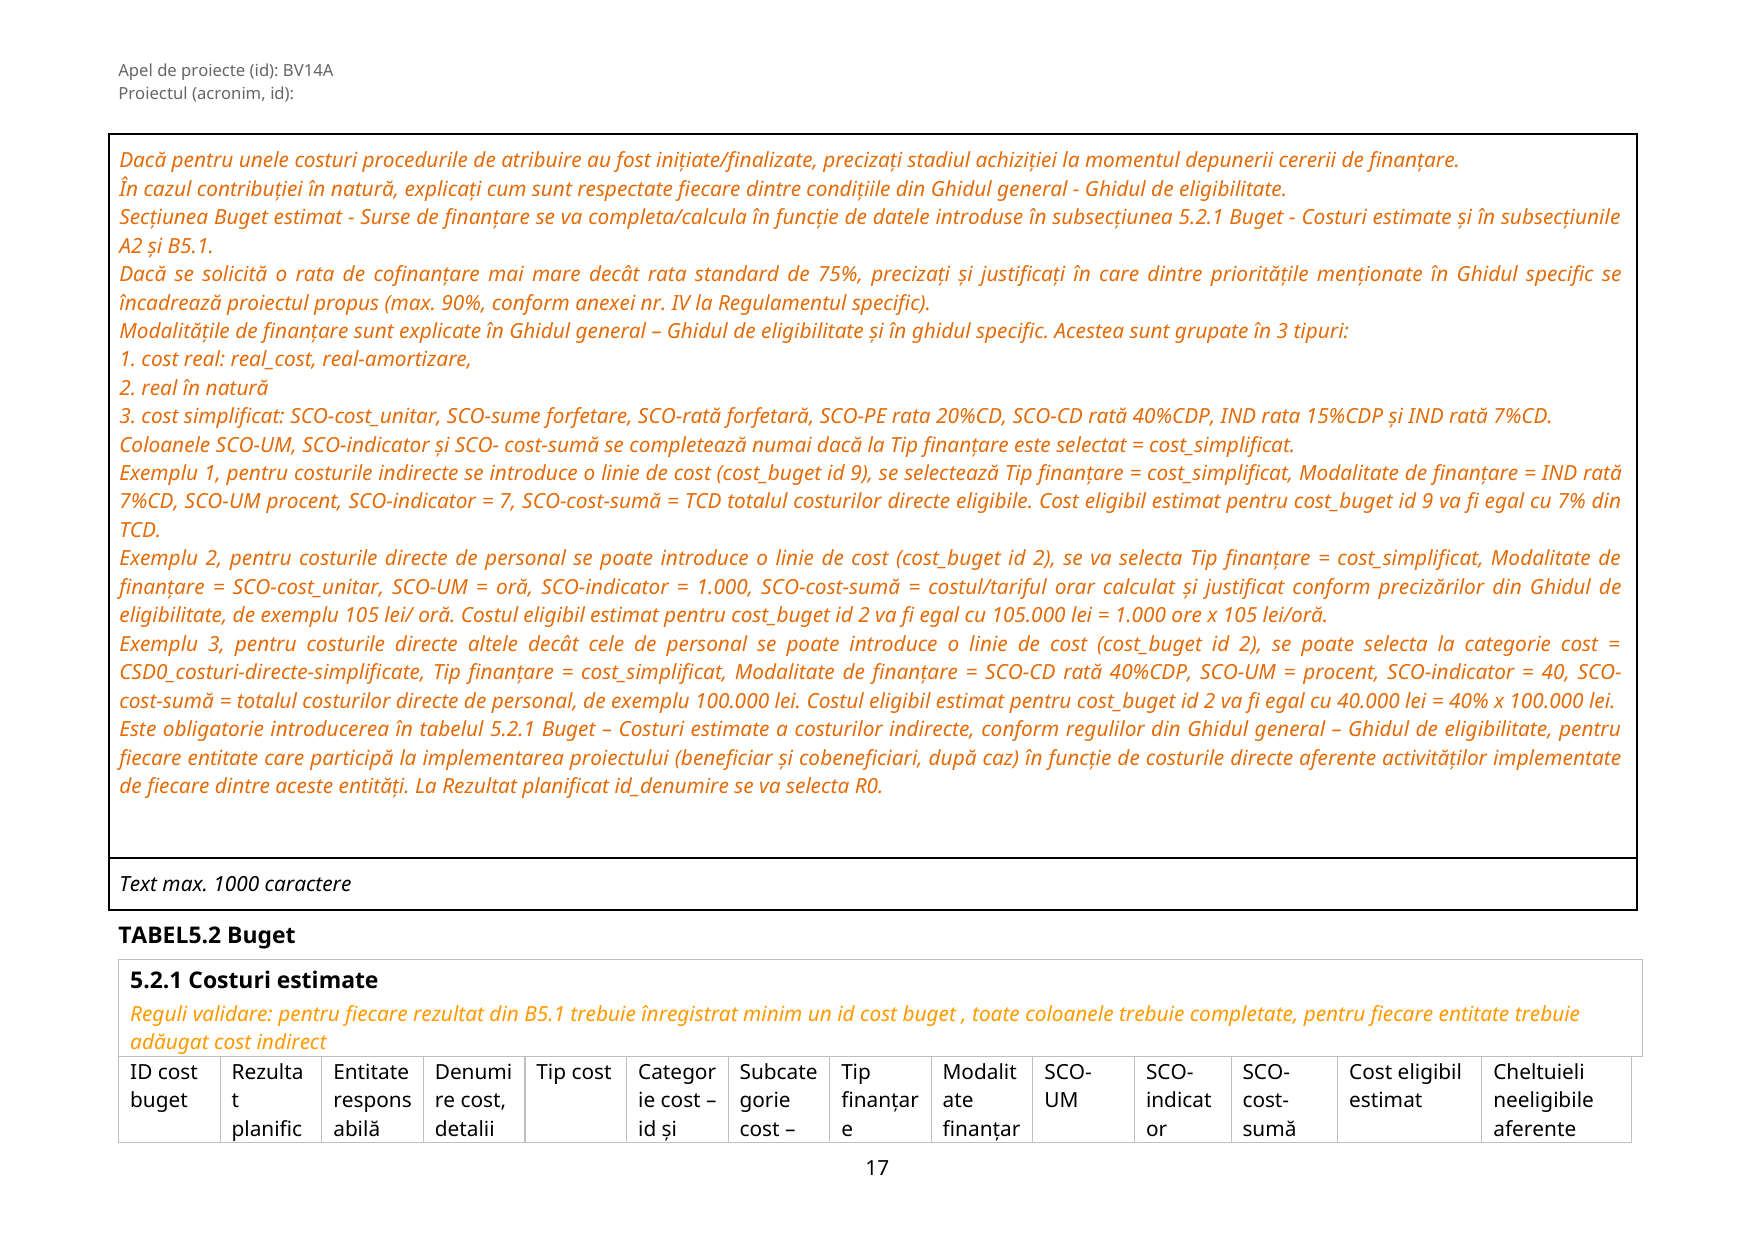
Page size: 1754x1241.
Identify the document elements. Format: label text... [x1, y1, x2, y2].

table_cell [932, 1057, 1032, 1142]
subtitle TABEL5.2 Buget [118, 919, 1636, 950]
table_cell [1482, 1057, 1631, 1142]
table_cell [322, 1057, 423, 1142]
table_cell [627, 1057, 728, 1142]
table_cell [729, 1057, 829, 1142]
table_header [110, 135, 1636, 857]
table_cell Tip finanțare [830, 1057, 931, 1142]
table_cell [1338, 1057, 1481, 1142]
table_header 5.2.1 Costuri estimate Reguli validare: pentru fiecare rezultat din B5.1 trebuie înregistrat minim un id cost buget , toate coloanele trebuie completate, pentru fiecare entitate trebuie adăugat cost indirect [119, 960, 1642, 1056]
table_cell SCO-indicator [1135, 1057, 1231, 1142]
table_cell SCO- cost-sumă [1232, 1057, 1337, 1142]
table_cell ID cost buget [119, 1057, 220, 1142]
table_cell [424, 1057, 524, 1142]
table_cell Tip cost [526, 1057, 626, 1142]
table_cell Text max. 1000 caractere [110, 859, 1636, 908]
table_cell SCO-UM [1033, 1057, 1134, 1142]
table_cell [221, 1057, 321, 1142]
